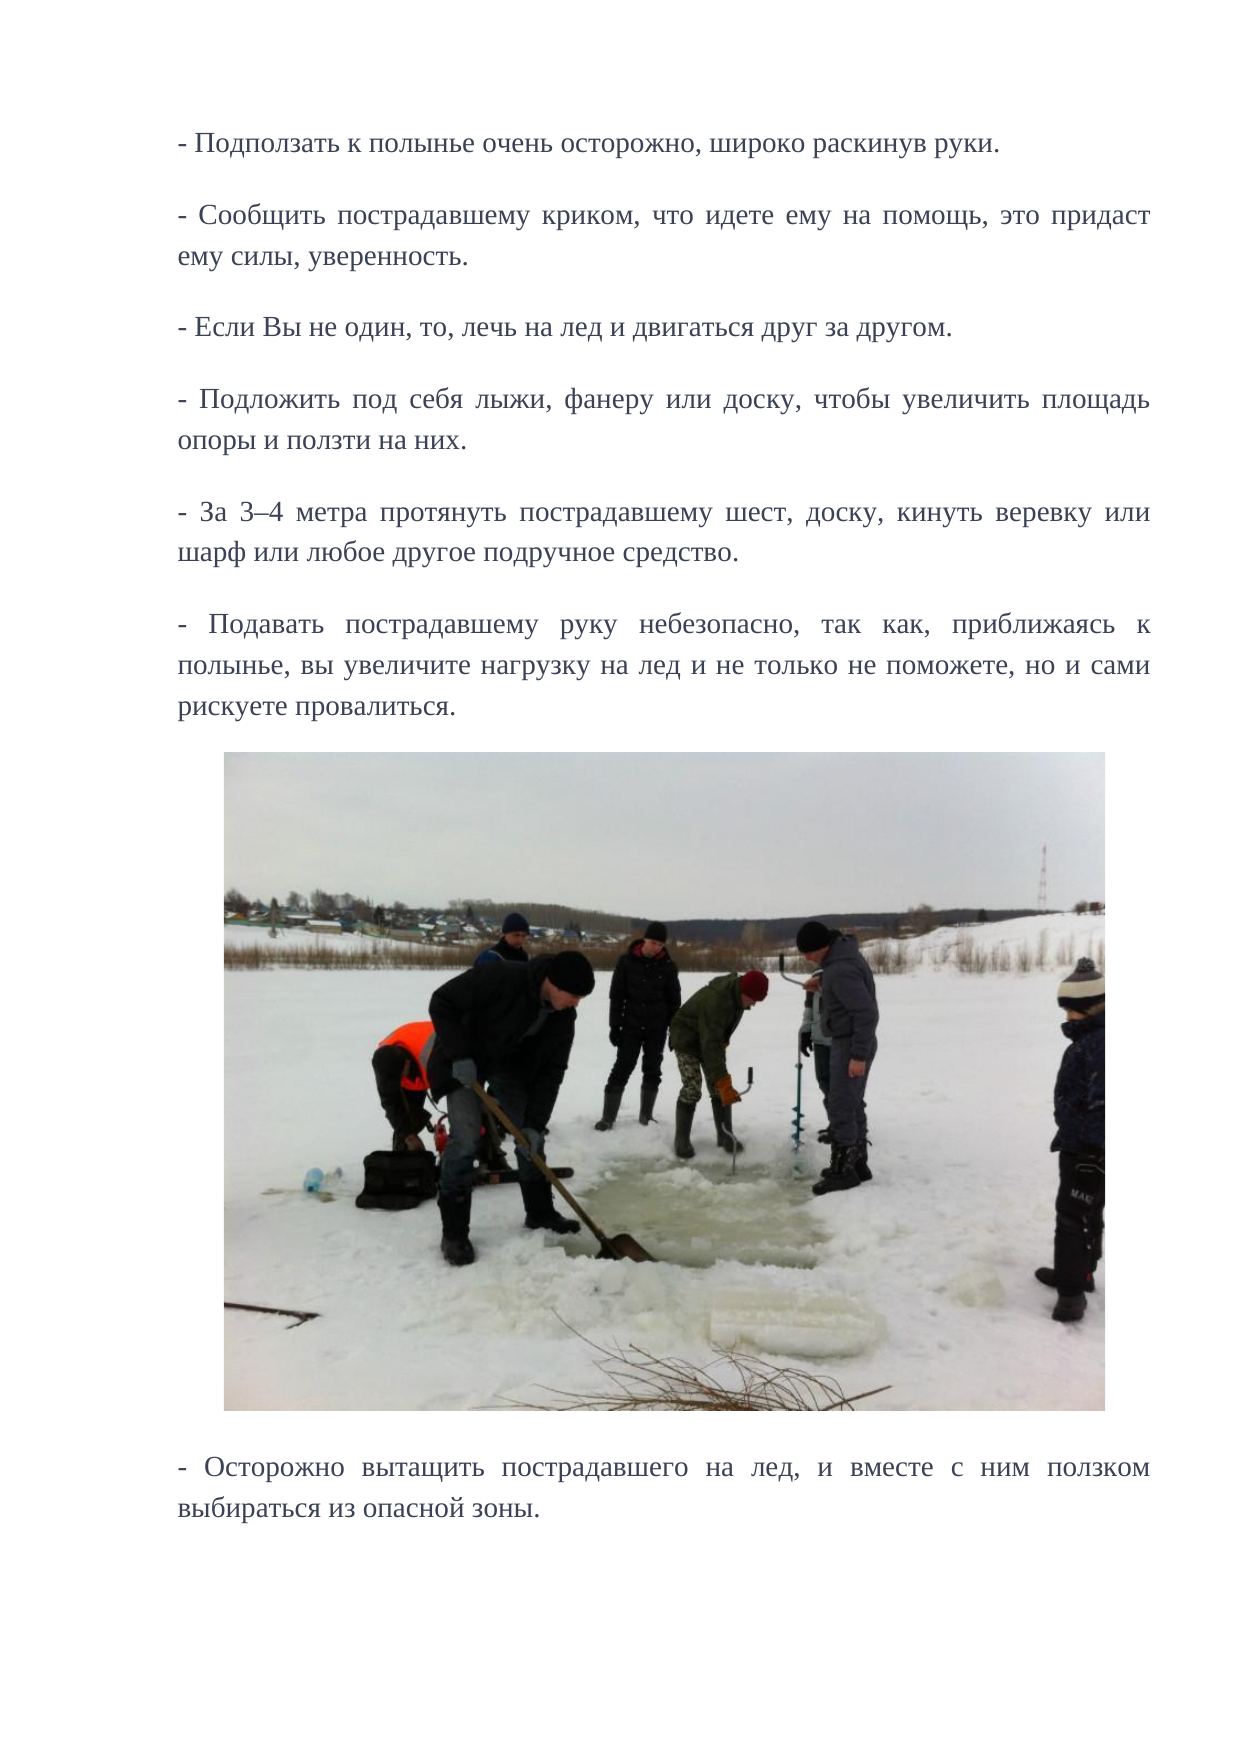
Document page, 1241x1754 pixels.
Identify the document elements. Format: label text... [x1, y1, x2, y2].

picture [223, 752, 1105, 1411]
text - Сообщить пострадавшему криком, что идете ему на помощь, это придаст ему силы, уверенность. [177, 190, 1152, 271]
text - Если Вы не один, то, лечь на лед и двигаться друг за другом. [177, 302, 1152, 343]
text - Подложить под себя лыжи, фанеру или доску, чтобы увеличить площадь опоры и ползти на них. [177, 374, 1152, 456]
text - За 3–4 метра протянуть пострадавшему шест, доску, кинуть веревку или шарф или любое другое подручное средство. [177, 487, 1152, 568]
text - Подползать к полынье очень осторожно, широко раскинув руки. [177, 118, 1152, 159]
text - Осторожно вытащить пострадавшего на лед, и вместе с ним ползком выбираться из опасной зоны. [177, 1442, 1152, 1523]
text - Подавать пострадавшему руку небезопасно, так как, приближаясь к полынье, вы увеличите нагрузку на лед и не только не поможете, но и сами рискуете провалиться. [177, 599, 1152, 721]
